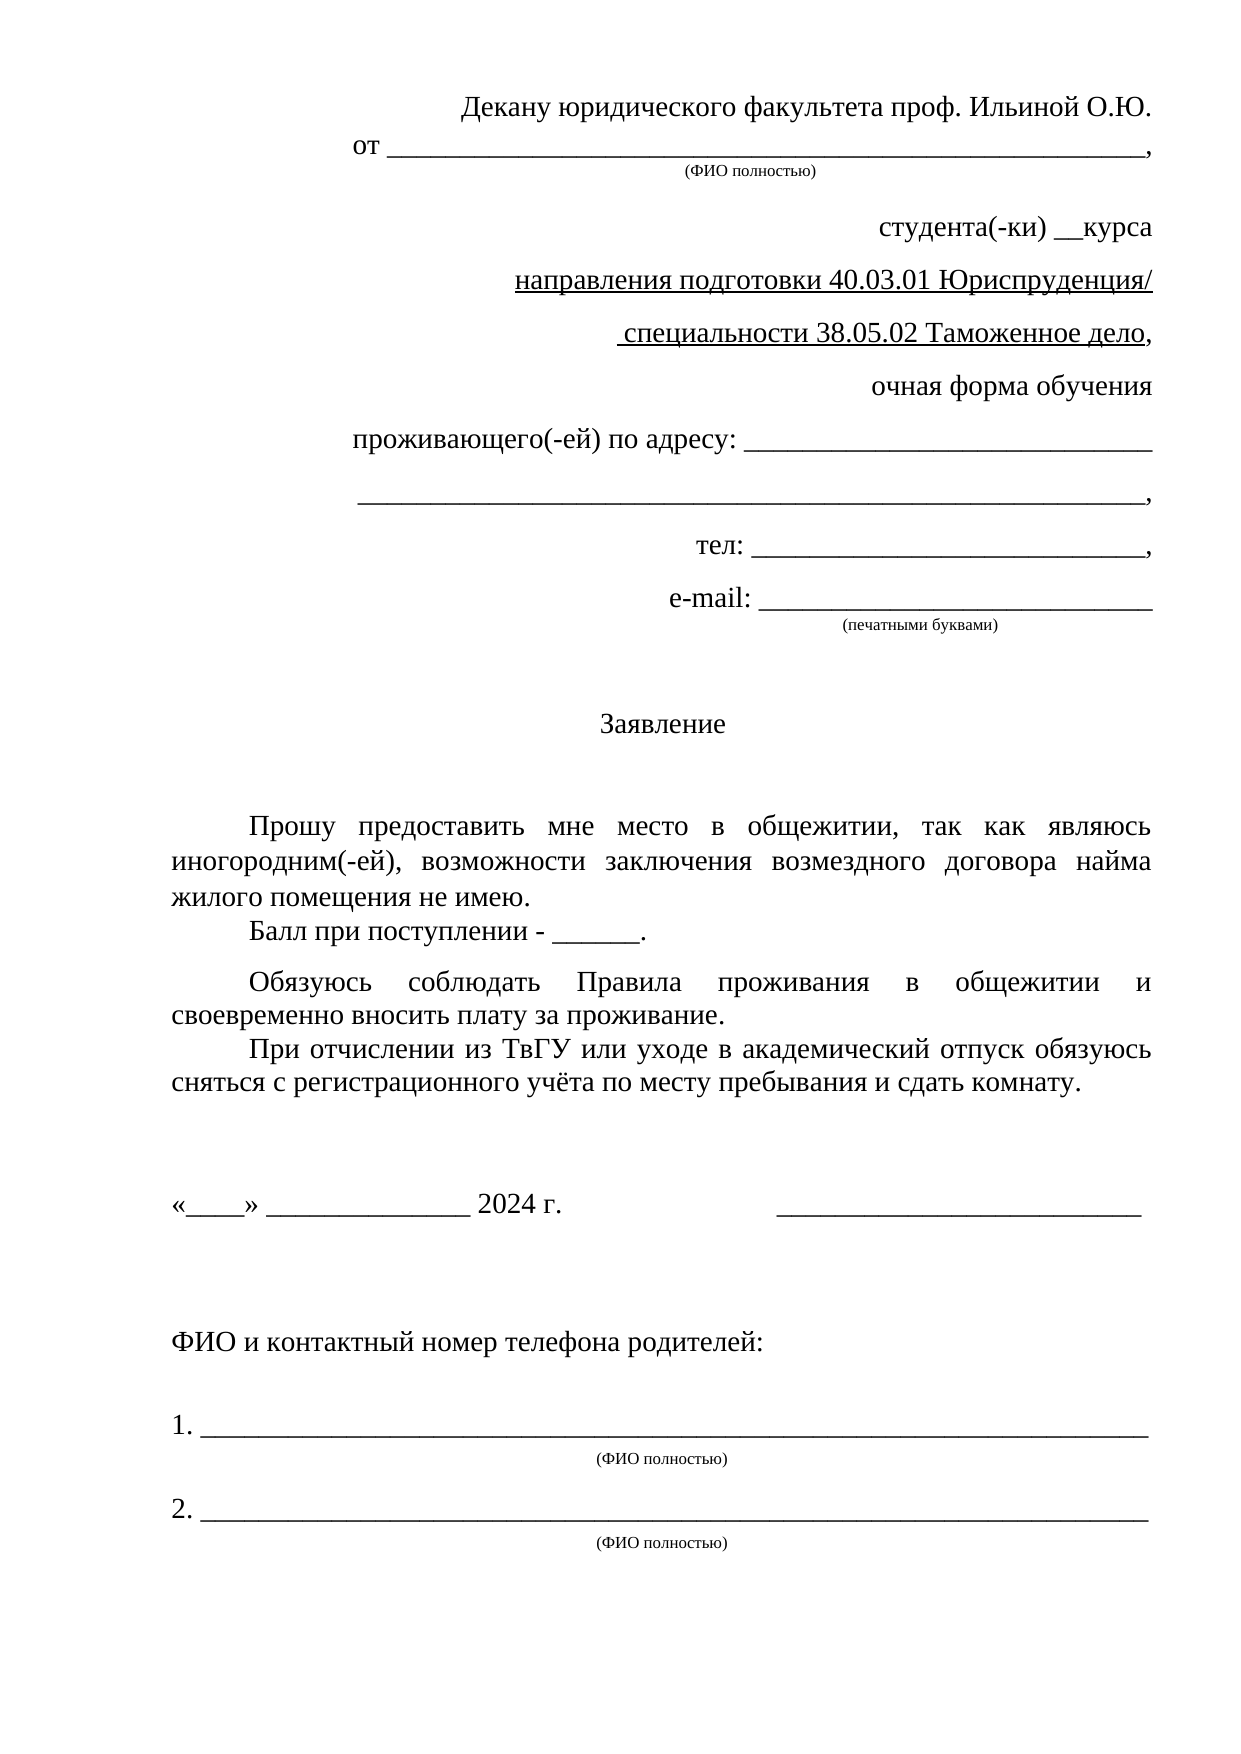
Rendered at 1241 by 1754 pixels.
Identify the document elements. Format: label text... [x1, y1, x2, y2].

text специальности 38.05.02 Таможенное дело, [260, 300, 1152, 353]
text ______________________________________________________, [348, 459, 1152, 512]
text При отчислении из ТвГУ или уходе в академический отпуск обязуюсь сняться с регистрационного учёта по месту пребывания и сдать комнату. [171, 1031, 1152, 1098]
text проживающего(-ей) по адресу: ____________________________ [348, 406, 1152, 459]
text Заявление [173, 710, 1152, 739]
text ФИО и контактный номер телефона родителей: [171, 1328, 1152, 1357]
text «____» ______________ 2024 г. _________________________ [171, 1190, 1152, 1219]
text Прошу предоставить мне место в общежитии, так как являюсь иногородним(-ей), возможности заключения возмездного договора найма жилого помещения не имею. [171, 807, 1152, 913]
text (ФИО полностью) [348, 160, 1152, 194]
text тел: ___________________________, [348, 512, 1152, 565]
text от ____________________________________________________, [348, 127, 1152, 160]
text Декану юридического факультета проф. Ильиной О.Ю. [348, 74, 1152, 127]
text (ФИО полностью) [171, 1536, 1152, 1566]
text Обязуюсь соблюдать Правила проживания в общежитии и своевременно вносить плату за проживание. [171, 964, 1152, 1031]
text (ФИО полностью) [171, 1453, 1152, 1482]
text (печатными буквами) [688, 618, 1152, 647]
text направления подготовки 40.03.01 Юриспруденция/ [260, 247, 1152, 300]
text студента(-ки) __курса [230, 194, 1152, 247]
text 1. _________________________________________________________________ [171, 1411, 1152, 1441]
text e-mail: ___________________________ [348, 565, 1152, 618]
text Балл при поступлении - ______. [171, 913, 1152, 947]
text 2. _________________________________________________________________ [171, 1495, 1152, 1524]
text очная форма обучения [348, 353, 1152, 406]
